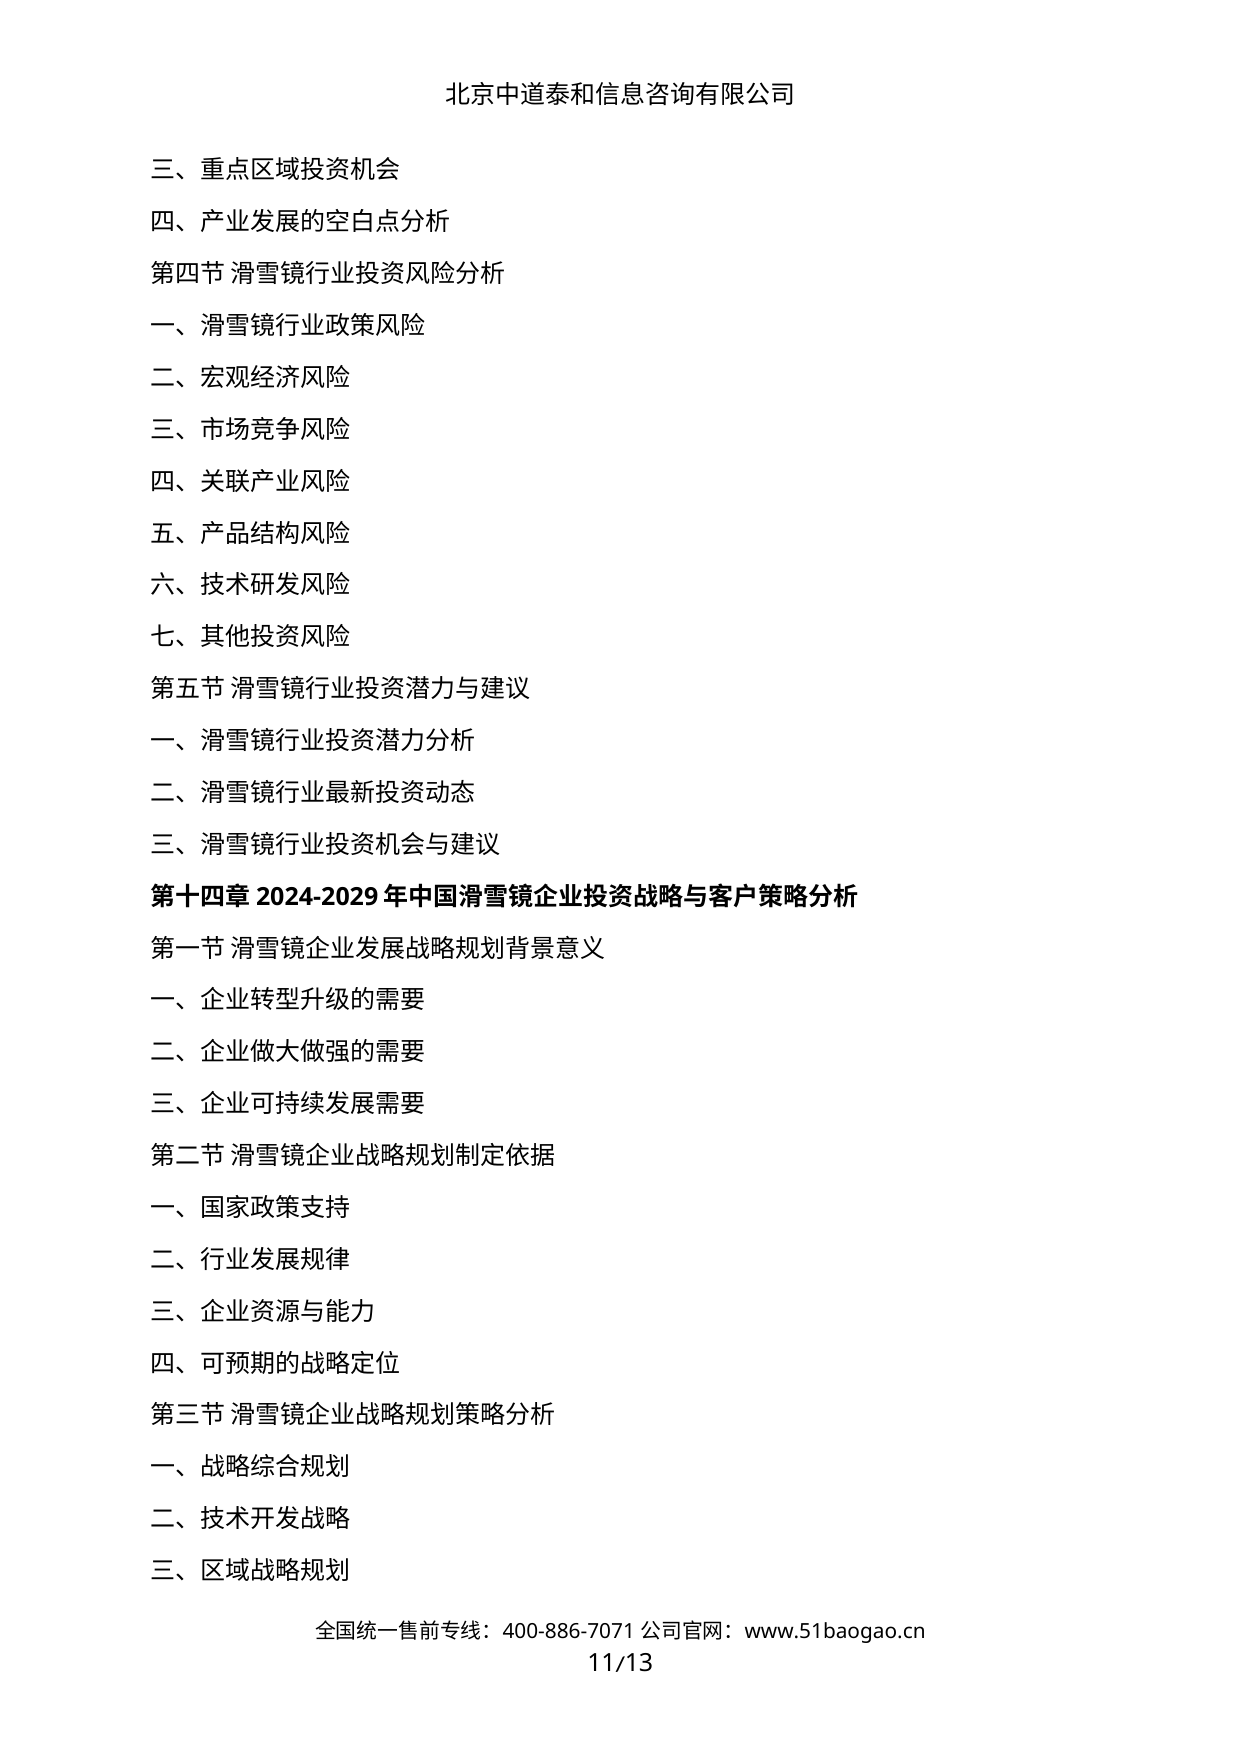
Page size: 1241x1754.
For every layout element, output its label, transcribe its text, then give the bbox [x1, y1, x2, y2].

text 一、滑雪镜行业投资潜力分析 [150, 721, 1090, 757]
text 三、市场竞争风险 [150, 409, 1090, 446]
text 第五节 滑雪镜行业投资潜力与建议 [150, 669, 1090, 705]
text 四、可预期的战略定位 [150, 1343, 1090, 1379]
text 三、企业资源与能力 [150, 1291, 1090, 1327]
text 五、产品结构风险 [150, 513, 1090, 549]
text 二、宏观经济风险 [150, 357, 1090, 394]
text 四、产业发展的空白点分析 [150, 202, 1090, 238]
text 一、滑雪镜行业政策风险 [150, 306, 1090, 342]
text 二、技术开发战略 [150, 1499, 1090, 1535]
text 一、国家政策支持 [150, 1187, 1090, 1224]
text 二、滑雪镜行业最新投资动态 [150, 772, 1090, 809]
text 第三节 滑雪镜企业战略规划策略分析 [150, 1395, 1090, 1431]
text 第四节 滑雪镜行业投资风险分析 [150, 254, 1090, 290]
text 第二节 滑雪镜企业战略规划制定依据 [150, 1136, 1090, 1172]
text 六、技术研发风险 [150, 565, 1090, 601]
text 七、其他投资风险 [150, 617, 1090, 653]
text 二、行业发展规律 [150, 1239, 1090, 1276]
text 一、企业转型升级的需要 [150, 980, 1090, 1016]
text 第十四章 2024-2029年中国滑雪镜企业投资战略与客户策略分析 [150, 876, 1090, 912]
text 二、企业做大做强的需要 [150, 1032, 1090, 1068]
text 四、关联产业风险 [150, 461, 1090, 497]
text 三、滑雪镜行业投资机会与建议 [150, 824, 1090, 861]
text 一、战略综合规划 [150, 1447, 1090, 1483]
text 三、区域战略规划 [150, 1551, 1090, 1587]
text 三、重点区域投资机会 [150, 150, 1090, 186]
text 第一节 滑雪镜企业发展战略规划背景意义 [150, 928, 1090, 964]
text 三、企业可持续发展需要 [150, 1084, 1090, 1120]
